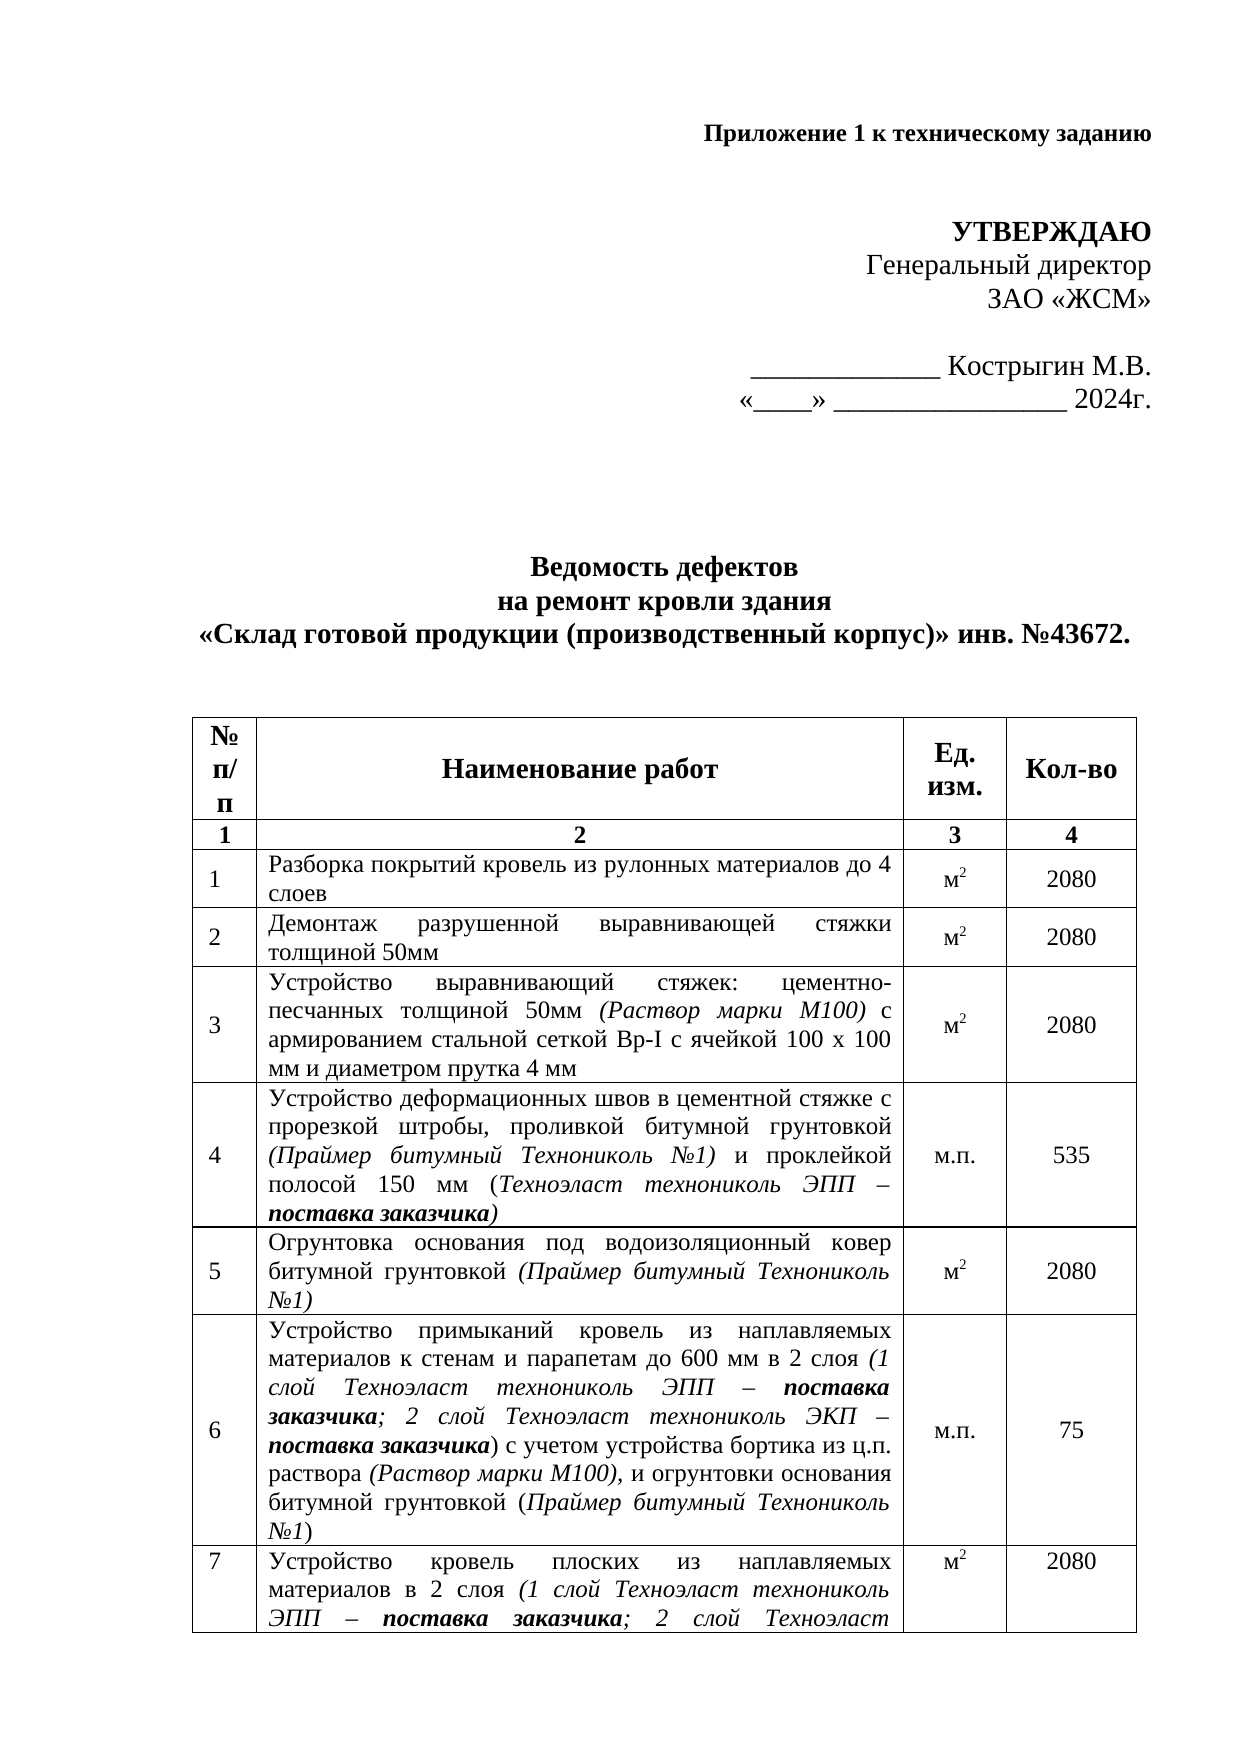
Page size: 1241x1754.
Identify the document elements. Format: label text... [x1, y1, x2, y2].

table_cell Устройство деформационных швов в цементной стяжке с прорезкой штробы, проливкой битумной грунтовкой (Праймер битумный Технониколь №1) и проклейкой полосой 150 мм (Техноэласт технониколь ЭПП – поставка заказчика) [257, 1083, 903, 1226]
table_cell м2 [904, 967, 1006, 1082]
table_header Кол-во [1007, 718, 1136, 819]
table_cell [193, 967, 256, 1082]
table_cell [193, 1546, 256, 1632]
table_cell Огрунтовка основания под водоизоляционный ковер битумной грунтовкой (Праймер битумный Технониколь №1) [257, 1228, 903, 1314]
table_cell 2080 [1007, 1546, 1136, 1632]
table_cell [193, 1083, 256, 1226]
text _____________ Кострыгин М.В. [177, 348, 1152, 382]
table_cell 535 [1007, 1083, 1136, 1226]
table_cell м2 [904, 1546, 1006, 1632]
table_cell Устройство примыканий кровель из наплавляемых материалов к стенам и парапетам до 600 мм в 2 слоя (1 слой Техноэласт технониколь ЭПП – поставка заказчика; 2 слой Техноэласт технониколь ЭКП – поставка заказчика) с учетом устройства бортика из ц.п. раствора (Раствор марки М100), и огрунтовки основания битумной грунтовкой (Праймер битумный Технониколь №1) [257, 1315, 903, 1545]
table_header Наименование работ [257, 718, 903, 819]
table_cell м.п. [904, 1083, 1006, 1226]
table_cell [257, 1546, 903, 1632]
table_cell 2080 [1007, 908, 1136, 966]
table_cell Демонтаж разрушенной выравнивающей стяжки толщиной 50мм [257, 908, 903, 966]
text Приложение 1 к техническому заданию [177, 118, 1152, 147]
table_cell 4 [1007, 820, 1136, 848]
text УТВЕРЖДАЮ [177, 214, 1152, 247]
table_cell м2 [904, 850, 1006, 907]
table_cell 2080 [1007, 967, 1136, 1082]
table_cell 2080 [1007, 850, 1136, 907]
text на ремонт кровли здания [177, 583, 1152, 616]
text «____» ________________ 2024г. [177, 382, 1152, 415]
table_cell 1 [193, 820, 256, 848]
table_cell [193, 1315, 256, 1545]
table_cell м2 [904, 908, 1006, 966]
text Генеральный директор [177, 247, 1152, 281]
text Ведомость дефектов [177, 549, 1152, 583]
table_cell м.п. [904, 1315, 1006, 1545]
table_cell м2 [904, 1228, 1006, 1314]
text «Склад готовой продукции (производственный корпус)» инв. №43672. [177, 616, 1152, 650]
table_cell 3 [904, 820, 1006, 848]
table_cell 2080 [1007, 1228, 1136, 1314]
table_header № п/п [193, 718, 256, 819]
table_cell [193, 850, 256, 907]
table_cell [193, 908, 256, 966]
table_cell Устройство выравнивающий стяжек: цементно-песчанных толщиной 50мм (Раствор марки М100) с армированием стальной сеткой Вр-I с ячейкой 100 х 100 мм и диаметром прутка 4 мм [257, 967, 903, 1082]
table_header Ед. изм. [904, 718, 1006, 819]
table_cell [193, 1228, 256, 1314]
text ЗАО «ЖСМ» [177, 281, 1152, 314]
table_cell 75 [1007, 1315, 1136, 1545]
table_cell Разборка покрытий кровель из рулонных материалов до 4 слоев [257, 850, 903, 907]
table_cell 2 [257, 820, 903, 848]
